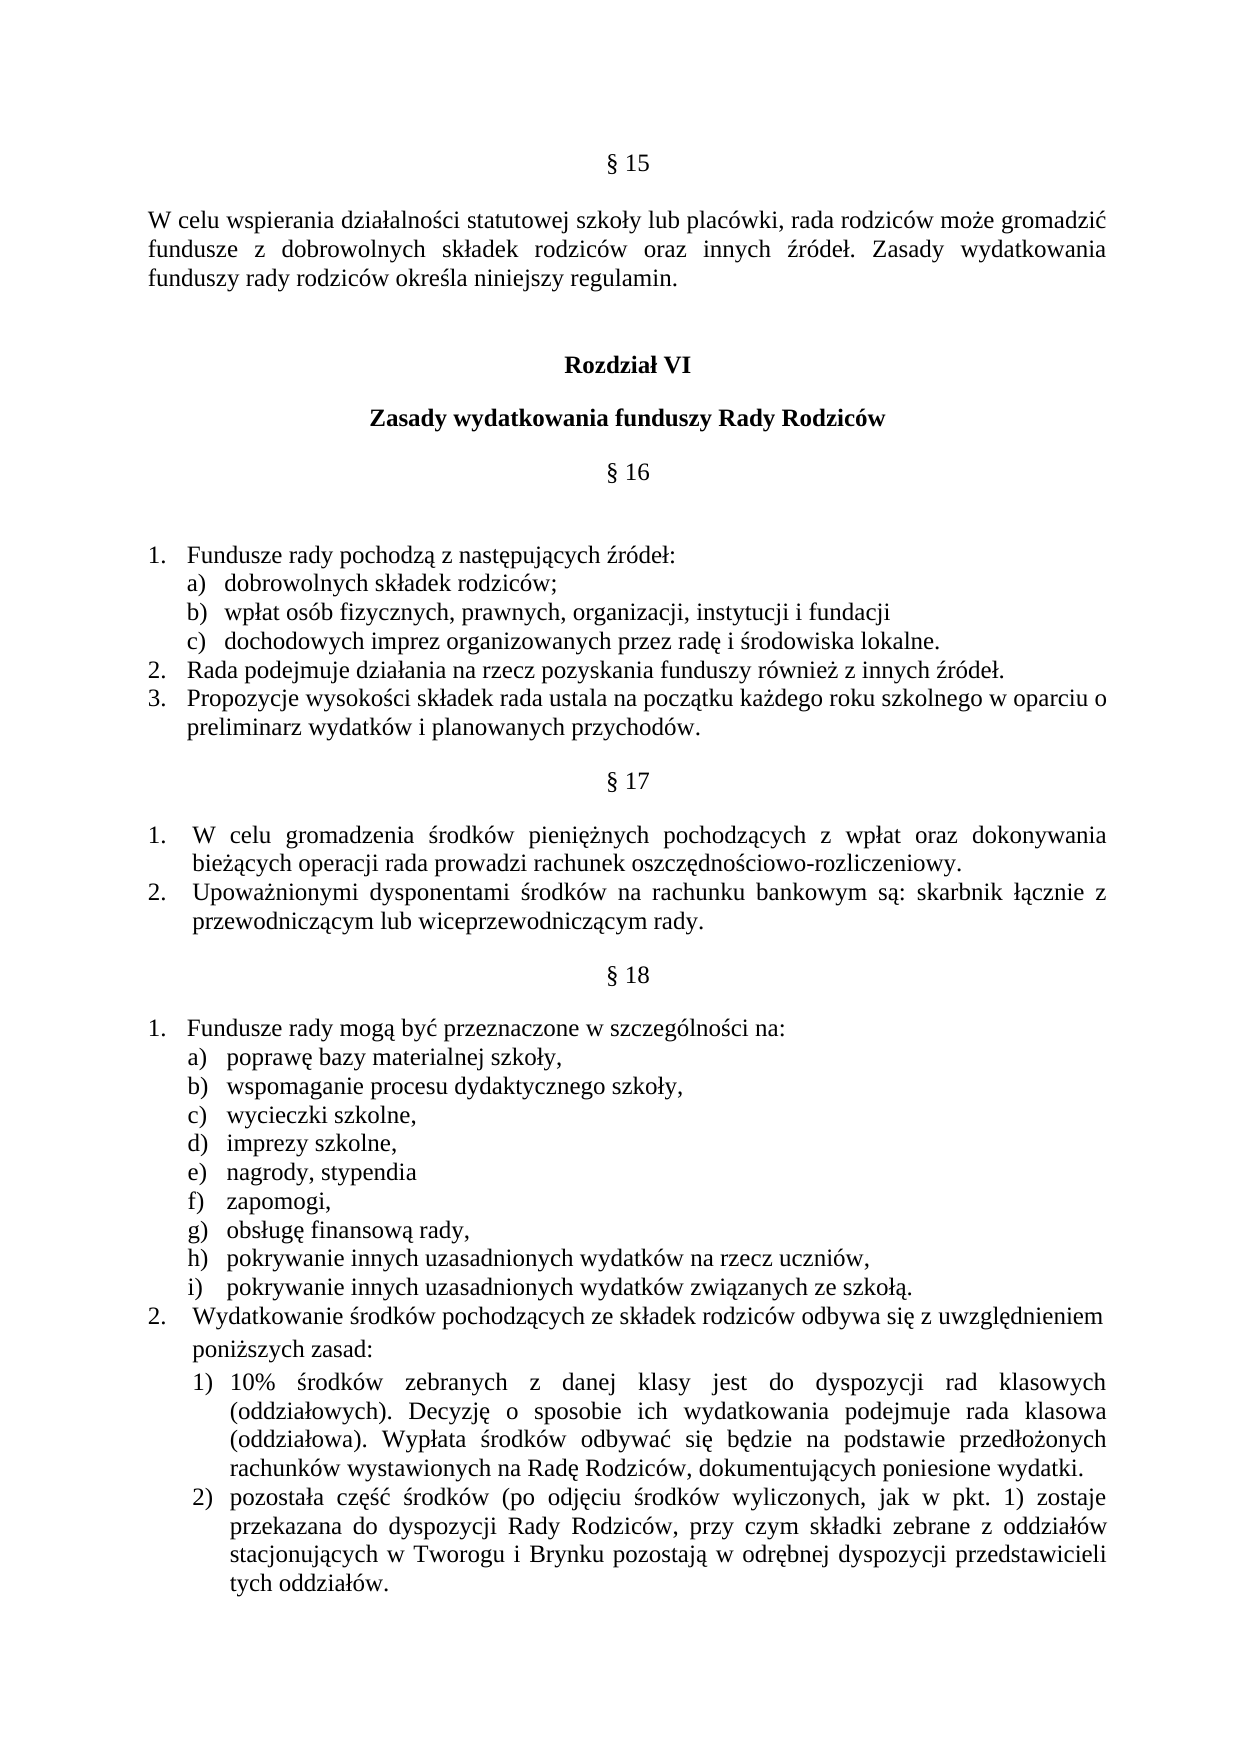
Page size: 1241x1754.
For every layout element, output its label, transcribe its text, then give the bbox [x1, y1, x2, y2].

list wspomaganie procesu dydaktycznego szkoły, [187, 1071, 1107, 1100]
list nagrody, stypendia [187, 1157, 1107, 1186]
text Rozdział VI [148, 350, 1107, 378]
list dochodowych imprez organizowanych przez radę i środowiska lokalne. [187, 626, 1107, 655]
text § 18 [148, 960, 1107, 988]
list wpłat osób fizycznych, prawnych, organizacji, instytucji i fundacji [187, 597, 1107, 626]
text W celu wspierania działalności statutowej szkoły lub placówki, rada rodziców może gromadzić fundusze z dobrowolnych składek rodziców oraz innych źródeł. Zasady wydatkowania funduszy rady rodziców określa niniejszy regulamin. [148, 206, 1107, 292]
list wycieczki szkolne, [187, 1100, 1107, 1128]
list pokrywanie innych uzasadnionych wydatków na rzecz uczniów, [187, 1243, 1107, 1272]
list Wydatkowanie środków pochodzących ze składek rodziców odbywa się z uwzględnieniem poniższych zasad: [148, 1301, 1107, 1363]
list poprawę bazy materialnej szkoły, [187, 1042, 1107, 1071]
list Fundusze rady mogą być przeznaczone w szczególności na: [148, 1013, 1107, 1042]
list pozostała część środków (po odjęciu środków wyliczonych, jak w pkt. 1) zostaje przekazana do dyspozycji Rady Rodziców, przy czym składki zebrane z oddziałów stacjonujących w Tworogu i Brynku pozostają w odrębnej dyspozycji przedstawicieli tych oddziałów. [192, 1482, 1107, 1597]
list W celu gromadzenia środków pieniężnych pochodzących z wpłat oraz dokonywania bieżących operacji rada prowadzi rachunek oszczędnościowo-rozliczeniowy. [148, 820, 1107, 877]
list Fundusze rady pochodzą z następujących źródeł: [148, 540, 1107, 568]
list 10% środków zebranych z danej klasy jest do dyspozycji rad klasowych (oddziałowych). Decyzję o sposobie ich wydatkowania podejmuje rada klasowa (oddziałowa). Wypłata środków odbywać się będzie na podstawie przedłożonych rachunków wystawionych na Radę Rodziców, dokumentujących poniesione wydatki. [192, 1367, 1107, 1482]
text Zasady wydatkowania funduszy Rady Rodziców [148, 403, 1107, 432]
list imprezy szkolne, [187, 1128, 1107, 1157]
list dobrowolnych składek rodziców; [187, 568, 1107, 597]
list Upoważnionymi dysponentami środków na rachunku bankowym są: skarbnik łącznie z przewodniczącym lub wiceprzewodniczącym rady. [148, 877, 1107, 935]
list zapomogi, [187, 1186, 1107, 1215]
list Propozycje wysokości składek rada ustala na początku każdego roku szkolnego w oparciu o preliminarz wydatków i planowanych przychodów. [148, 683, 1107, 741]
text § 15 [148, 148, 1107, 176]
text § 17 [148, 766, 1107, 795]
list pokrywanie innych uzasadnionych wydatków związanych ze szkołą. [187, 1272, 1107, 1301]
list Rada podejmuje działania na rzecz pozyskania funduszy również z innych źródeł. [148, 655, 1107, 683]
list obsługę finansową rady, [187, 1215, 1107, 1243]
text § 16 [148, 457, 1107, 486]
